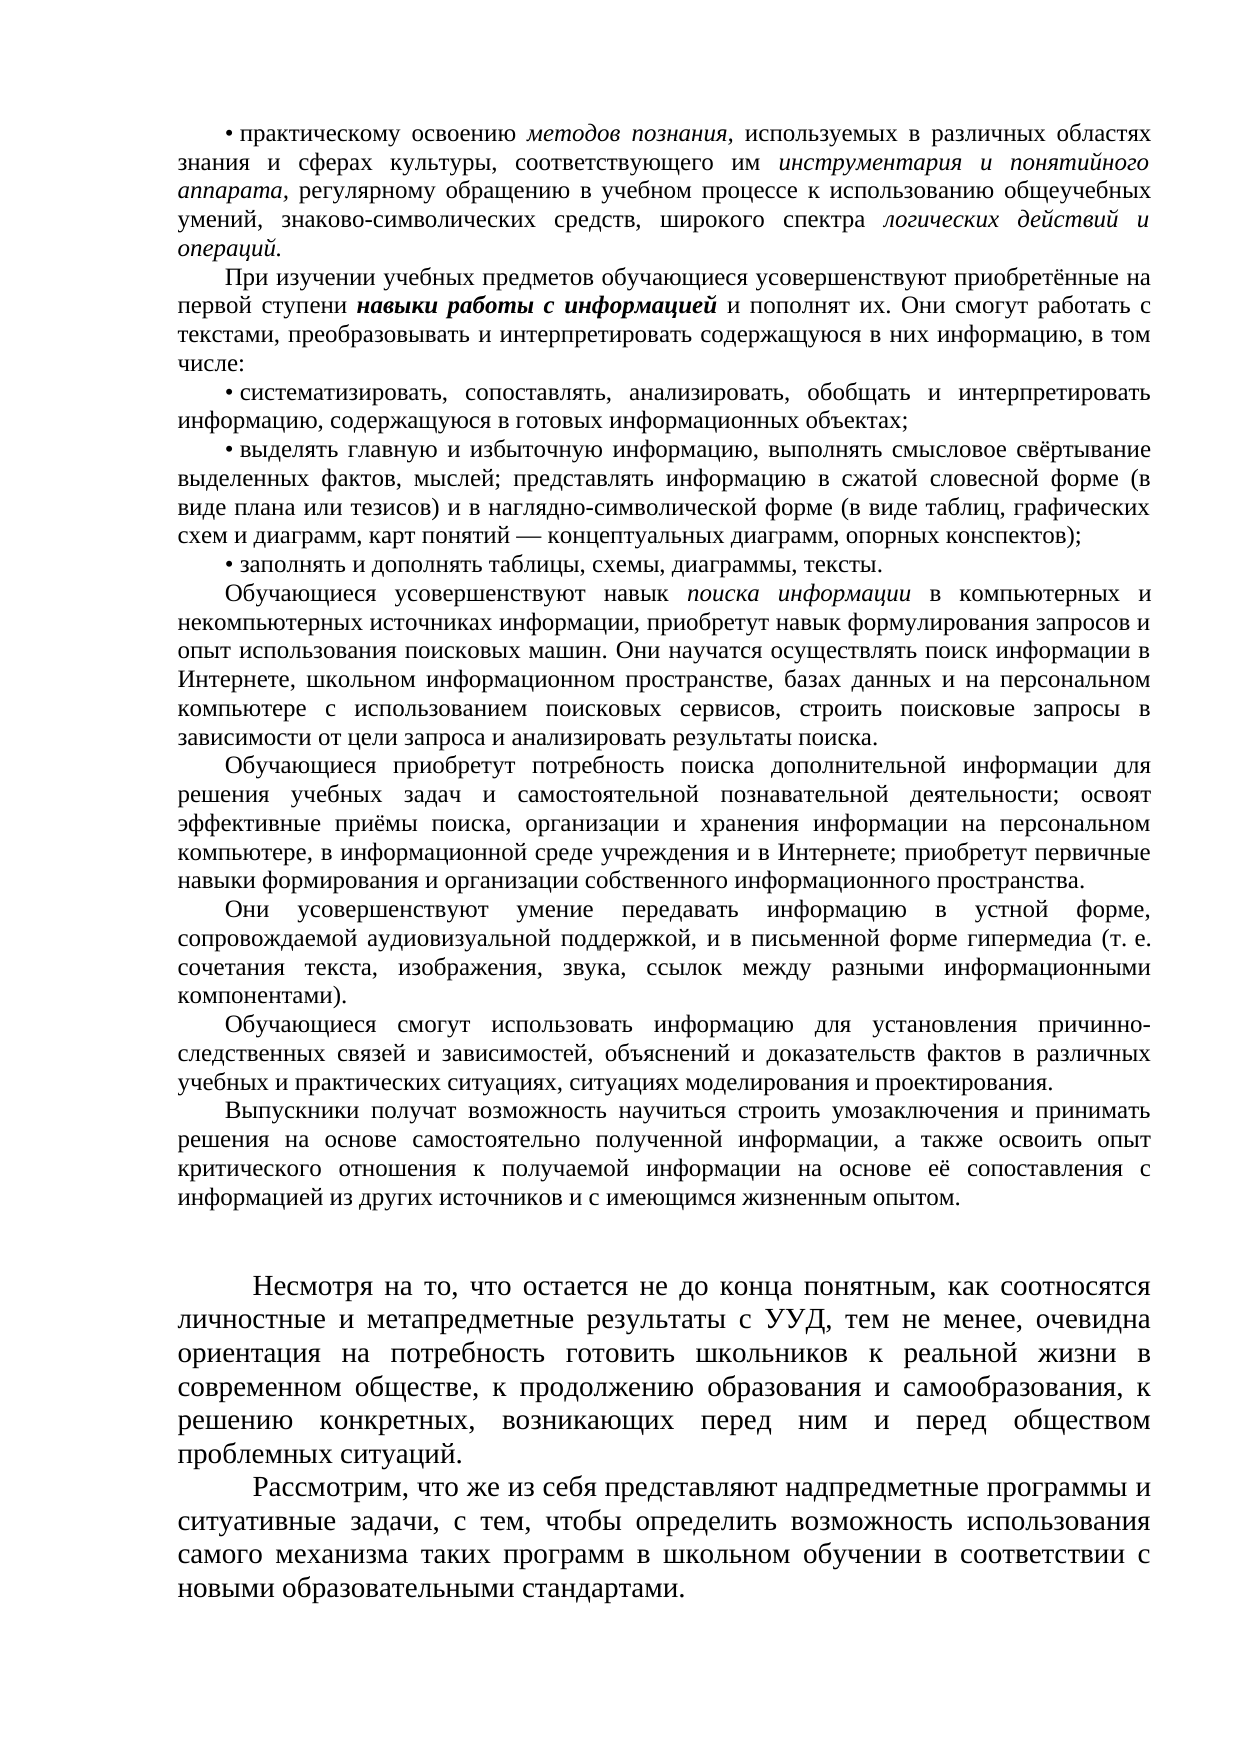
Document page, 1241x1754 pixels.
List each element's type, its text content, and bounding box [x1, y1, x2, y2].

text Они усовершенствуют умение передавать информацию в устной форме, сопровождаемой аудиовизуальной поддержкой, и в письменной форме гипермедиа (т. е. сочетания текста, изображения, звука, ссылок между разными информационными компонентами). [177, 894, 1152, 1009]
text Рассмотрим, что же из себя представляют надпредметные программы и ситуативные задачи, с тем, чтобы определить возможность использования самого механизма таких программ в школьном обучении в соответствии с новыми образовательными стандартами. [177, 1469, 1152, 1603]
text • выделять главную и избыточную информацию, выполнять смысловое свёртывание выделенных фактов, мыслей; представлять информацию в сжатой словесной форме (в виде плана или тезисов) и в наглядно-символической форме (в виде таблиц, графических схем и диаграмм, карт понятий — концептуальных диаграмм, опорных конспектов); [177, 434, 1152, 549]
text Несмотря на то, что остается не до конца понятным, как соотносятся личностные и метапредметные результаты с УУД, тем не менее, очевидна ориентация на потребность готовить школьников к реальной жизни в современном обществе, к продолжению образования и самообразования, к решению конкретных, возникающих перед ним и перед обществом проблемных ситуаций. [177, 1268, 1152, 1469]
text • практическому освоению методов познания, используемых в различных областях знания и сферах культуры, соответствующего им инструментария и понятийного аппарата, регулярному обращению в учебном процессе к использованию общеучебных умений, знаково-символических средств, широкого спектра логических действий и операций. [177, 118, 1152, 262]
text Обучающиеся смогут использовать информацию для установления причинно-следственных связей и зависимостей, объяснений и доказательств фактов в различных учебных и практических ситуациях, ситуациях моделирования и проектирования. [177, 1009, 1152, 1096]
text При изучении учебных предметов обучающиеся усовершенствуют приобретённые на первой ступени навыки работы с информацией и пополнят их. Они смогут работать с текстами, преобразовывать и интерпретировать содержащуюся в них информацию, в том числе: [177, 262, 1152, 377]
text Обучающиеся усовершенствуют навык поиска информации в компьютерных и некомпьютерных источниках информации, приобретут навык формулирования запросов и опыт использования поисковых машин. Они научатся осуществлять поиск информации в Интернете, школьном информационном пространстве, базах данных и на персональном компьютере с использованием поисковых сервисов, строить поисковые запросы в зависимости от цели запроса и анализировать результаты поиска. [177, 578, 1152, 751]
text • заполнять и дополнять таблицы, схемы, диаграммы, тексты. [177, 549, 1152, 578]
text • систематизировать, сопоставлять, анализировать, обобщать и интерпретировать информацию, содержащуюся в готовых информационных объектах; [177, 377, 1152, 434]
text Обучающиеся приобретут потребность поиска дополнительной информации для решения учебных задач и самостоятельной познавательной деятельности; освоят эффективные приёмы поиска, организации и хранения информации на персональном компьютере, в информационной среде учреждения и в Интернете; приобретут первичные навыки формирования и организации собственного информационного пространства. [177, 751, 1152, 894]
text Выпускники получат возможность научиться строить умозаключения и принимать решения на основе самостоятельно полученной информации, а также освоить опыт критического отношения к получаемой информации на основе её сопоставления с информацией из других источников и с имеющимся жизненным опытом. [177, 1096, 1152, 1211]
